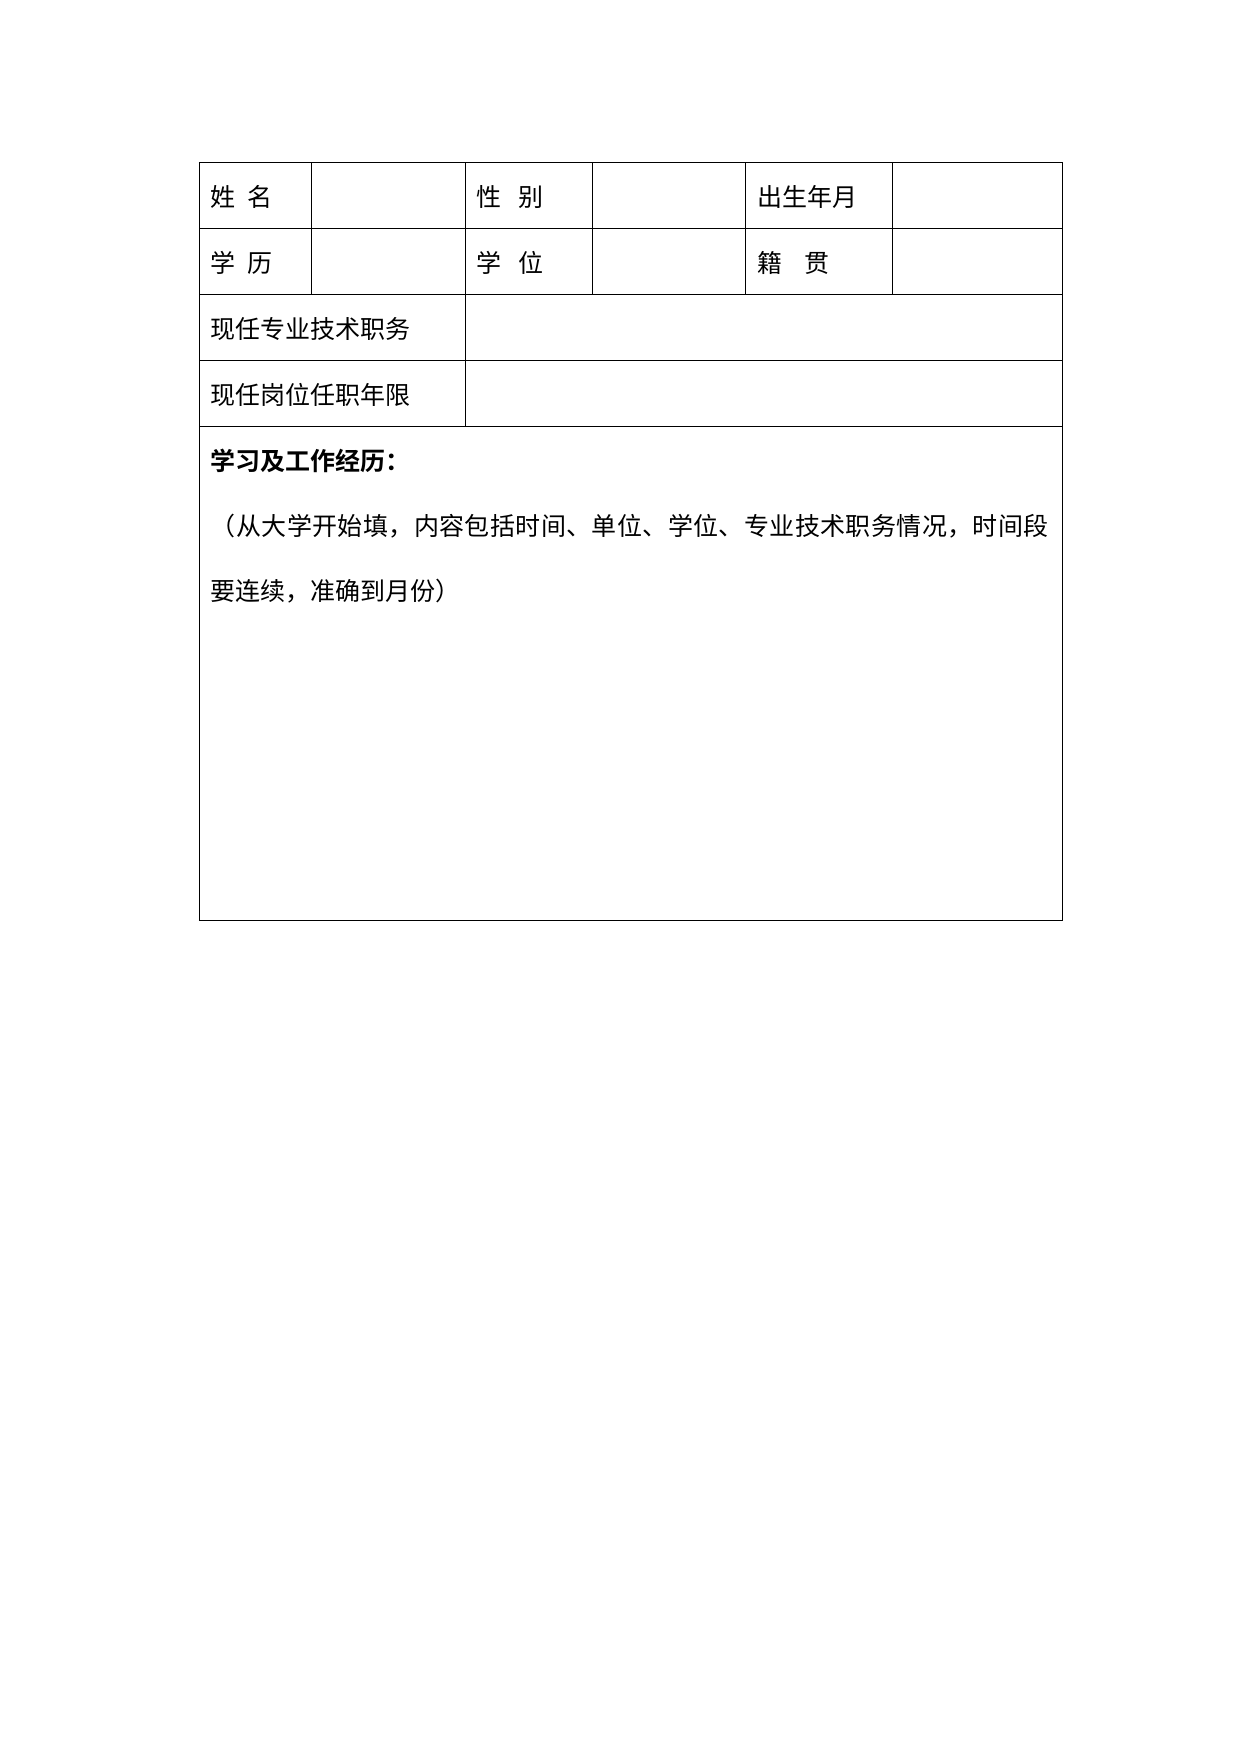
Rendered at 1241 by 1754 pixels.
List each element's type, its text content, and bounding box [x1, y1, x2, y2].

table_header [593, 163, 745, 228]
table_cell [312, 229, 465, 294]
table_header [893, 163, 1062, 228]
table_cell 籍 贯 [746, 229, 892, 294]
table_header 出生年月 [746, 163, 892, 228]
table_cell 现任专业技术职务 [200, 295, 465, 360]
table_cell [466, 361, 1062, 426]
table_header 姓 名 [200, 163, 311, 228]
table_cell [593, 229, 745, 294]
table_cell 学 位 [466, 229, 592, 294]
table_cell [466, 295, 1062, 360]
table_header 性 别 [466, 163, 592, 228]
table_cell [893, 229, 1062, 294]
table_cell 学 历 [200, 229, 311, 294]
table_cell 学习及工作经历： （从大学开始填，内容包括时间、单位、学位、专业技术职务情况，时间段要连续，准确到月份） [200, 427, 1062, 920]
table_cell 现任岗位任职年限 [200, 361, 465, 426]
table_header [312, 163, 465, 228]
